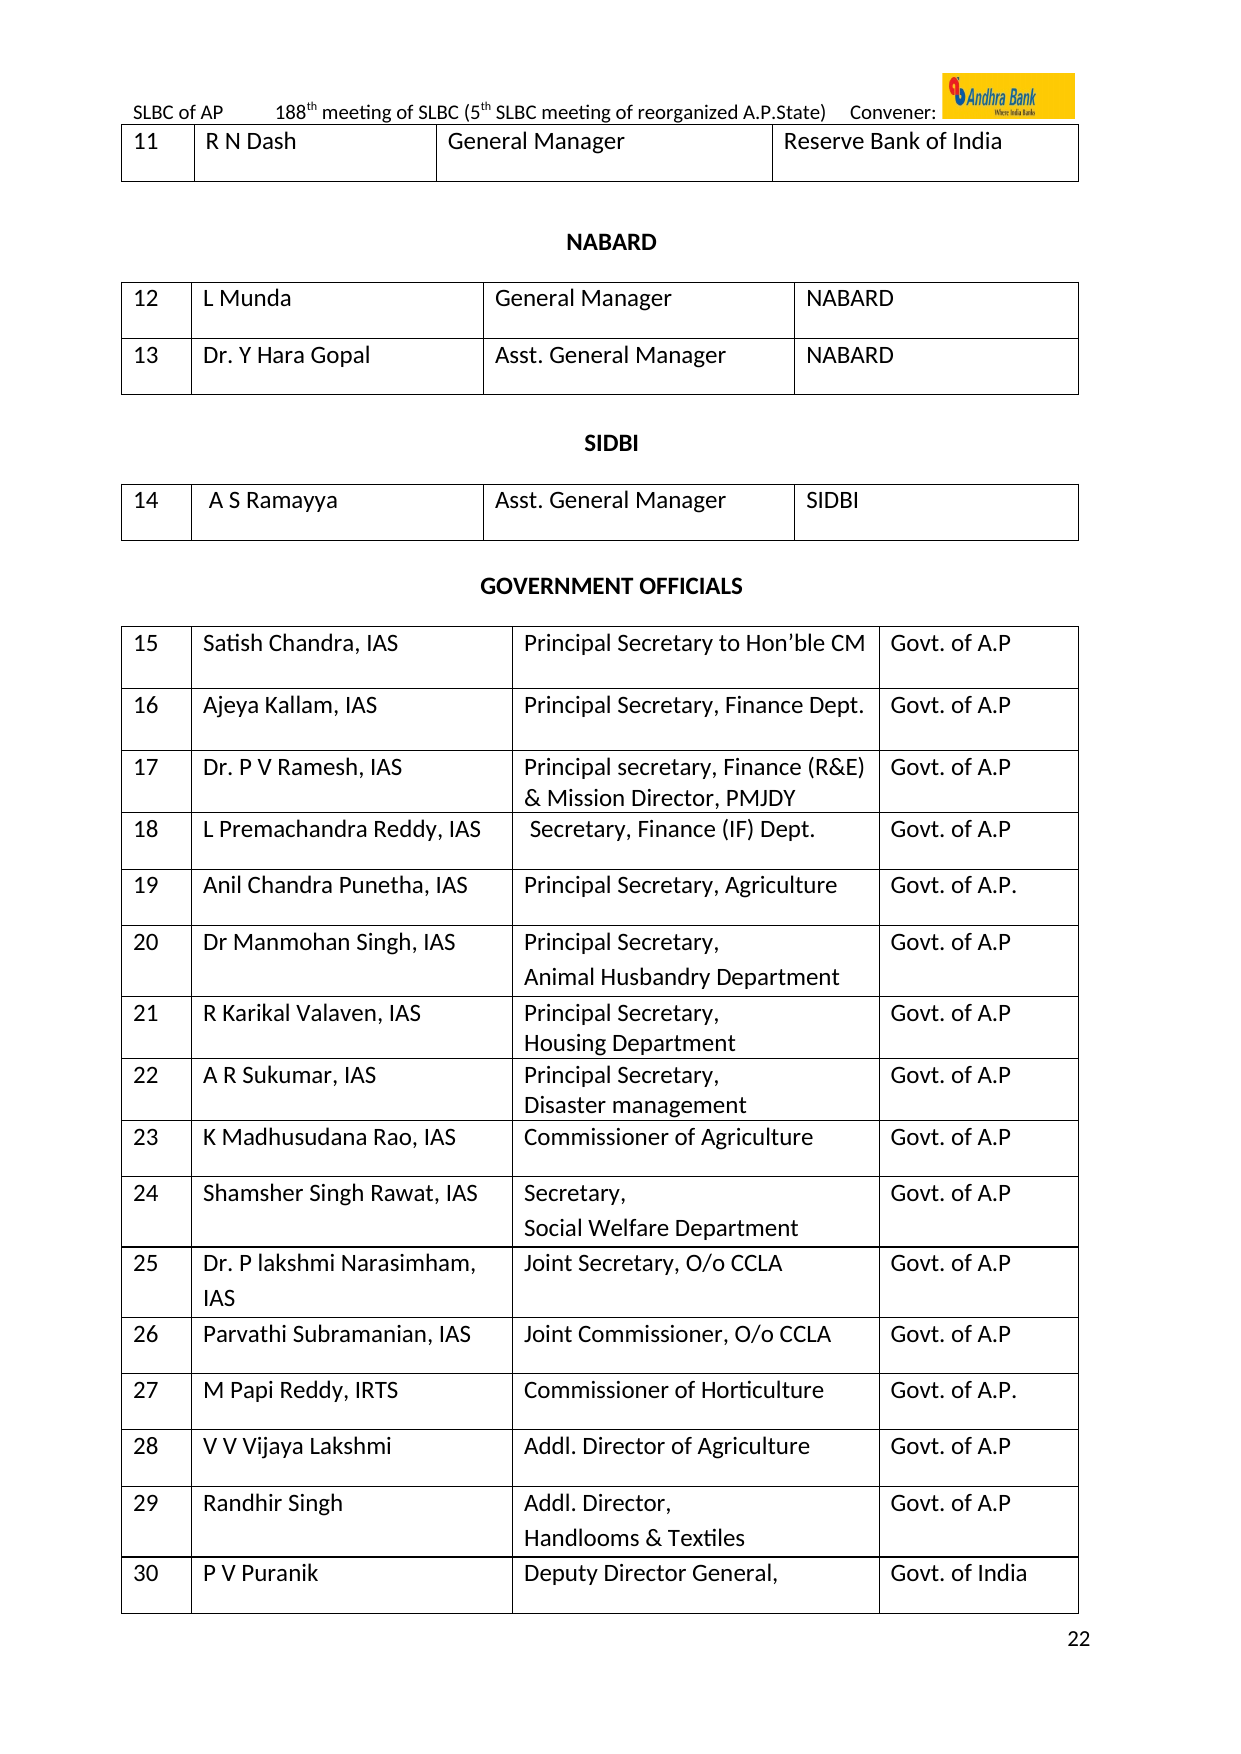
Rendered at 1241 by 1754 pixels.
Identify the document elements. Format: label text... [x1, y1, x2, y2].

table_cell 21 [122, 997, 191, 1058]
table_cell 20 [122, 926, 191, 996]
table_cell Shamsher Singh Rawat, IAS [192, 1177, 512, 1246]
table_cell 28 [122, 1430, 191, 1486]
table_cell R Karikal Valaven, IAS [192, 997, 512, 1058]
text NABARD [133, 226, 1090, 256]
table_cell Govt. of A.P [880, 813, 1078, 868]
table_cell Govt. of A.P [880, 1121, 1078, 1176]
table_cell Secretary, Social Welfare Department [513, 1177, 879, 1246]
table_cell 16 [122, 689, 191, 750]
table_header Asst. General Manager [484, 485, 794, 540]
table_cell K Madhusudana Rao, IAS [192, 1121, 512, 1176]
table_cell 13 [122, 339, 191, 394]
table_cell Ajeya Kallam, IAS [192, 689, 512, 750]
table_header NABARD [795, 283, 1078, 338]
table_cell Randhir Singh [192, 1487, 512, 1556]
table_cell 25 [122, 1248, 191, 1317]
table_cell Principal Secretary, Disaster management [513, 1059, 879, 1120]
table_cell Principal Secretary, Agriculture [513, 870, 879, 925]
table_cell 18 [122, 813, 191, 868]
table_cell Dr. Y Hara Gopal [192, 339, 483, 394]
table_cell Parvathi Subramanian, IAS [192, 1318, 512, 1373]
table_cell Dr. P lakshmi Narasimham, IAS [192, 1248, 512, 1317]
table_cell Secretary, Finance (IF) Dept. [513, 813, 879, 868]
table_header 14 [122, 485, 191, 540]
table_cell Govt. of A.P [880, 926, 1078, 996]
table_cell 11 [122, 125, 194, 181]
table_cell Govt. of A.P [880, 1318, 1078, 1373]
table_cell Reserve Bank of India [773, 125, 1078, 181]
table_header Satish Chandra, IAS [192, 627, 512, 688]
text GOVERNMENT OFFICIALS [133, 570, 1090, 601]
table_header Govt. of A.P [880, 627, 1078, 688]
picture [942, 73, 1075, 119]
table_cell Dr Manmohan Singh, IAS [192, 926, 512, 996]
table_cell Govt. of A.P [880, 997, 1078, 1058]
table_cell Govt. of A.P. [880, 870, 1078, 925]
text SIDBI [133, 428, 1090, 458]
table_cell V V Vijaya Lakshmi [192, 1430, 512, 1486]
table_cell R N Dash [195, 125, 436, 181]
table_cell Govt. of A.P [880, 1059, 1078, 1120]
table_cell Addl. Director of Agriculture [513, 1430, 879, 1486]
table_header A S Ramayya [192, 485, 483, 540]
table_cell 19 [122, 870, 191, 925]
table_cell 23 [122, 1121, 191, 1176]
table_cell Principal Secretary, Animal Husbandry Department [513, 926, 879, 996]
table_cell Govt. of A.P. [880, 1374, 1078, 1429]
table_cell Dr. P V Ramesh, IAS [192, 751, 512, 812]
table_cell 27 [122, 1374, 191, 1429]
table_header L Munda [192, 283, 483, 338]
table_cell A R Sukumar, IAS [192, 1059, 512, 1120]
table_cell Principal secretary, Finance (R&E) & Mission Director, PMJDY [513, 751, 879, 812]
table_cell 22 [122, 1059, 191, 1120]
table_cell Govt. of India [880, 1558, 1078, 1613]
table_header SIDBI [795, 485, 1078, 540]
table_cell Govt. of A.P [880, 751, 1078, 812]
table_cell NABARD [795, 339, 1078, 394]
table_header 15 [122, 627, 191, 688]
table_cell Joint Secretary, O/o CCLA [513, 1248, 879, 1317]
table_cell 29 [122, 1487, 191, 1556]
table_cell Principal Secretary, Housing Department [513, 997, 879, 1058]
table_cell M Papi Reddy, IRTS [192, 1374, 512, 1429]
table_cell P V Puranik [192, 1558, 512, 1613]
table_cell Asst. General Manager [484, 339, 794, 394]
table_cell L Premachandra Reddy, IAS [192, 813, 512, 868]
table_cell Anil Chandra Punetha, IAS [192, 870, 512, 925]
table_cell Addl. Director, Handlooms & Textiles [513, 1487, 879, 1556]
table_cell 30 [122, 1558, 191, 1613]
table_cell Govt. of A.P [880, 1487, 1078, 1556]
table_cell Govt. of A.P [880, 1248, 1078, 1317]
table_cell 24 [122, 1177, 191, 1246]
table_cell Govt. of A.P [880, 1177, 1078, 1246]
table_header General Manager [484, 283, 794, 338]
table_cell Joint Commissioner, O/o CCLA [513, 1318, 879, 1373]
table_header Principal Secretary to Hon’ble CM [513, 627, 879, 688]
table_cell Govt. of A.P [880, 689, 1078, 750]
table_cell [513, 1558, 879, 1613]
table_cell Principal Secretary, Finance Dept. [513, 689, 879, 750]
table_cell Commissioner of Horticulture [513, 1374, 879, 1429]
table_cell 17 [122, 751, 191, 812]
table_cell Govt. of A.P [880, 1430, 1078, 1486]
table_cell 26 [122, 1318, 191, 1373]
table_cell Commissioner of Agriculture [513, 1121, 879, 1176]
table_header 12 [122, 283, 191, 338]
table_cell General Manager [437, 125, 772, 181]
